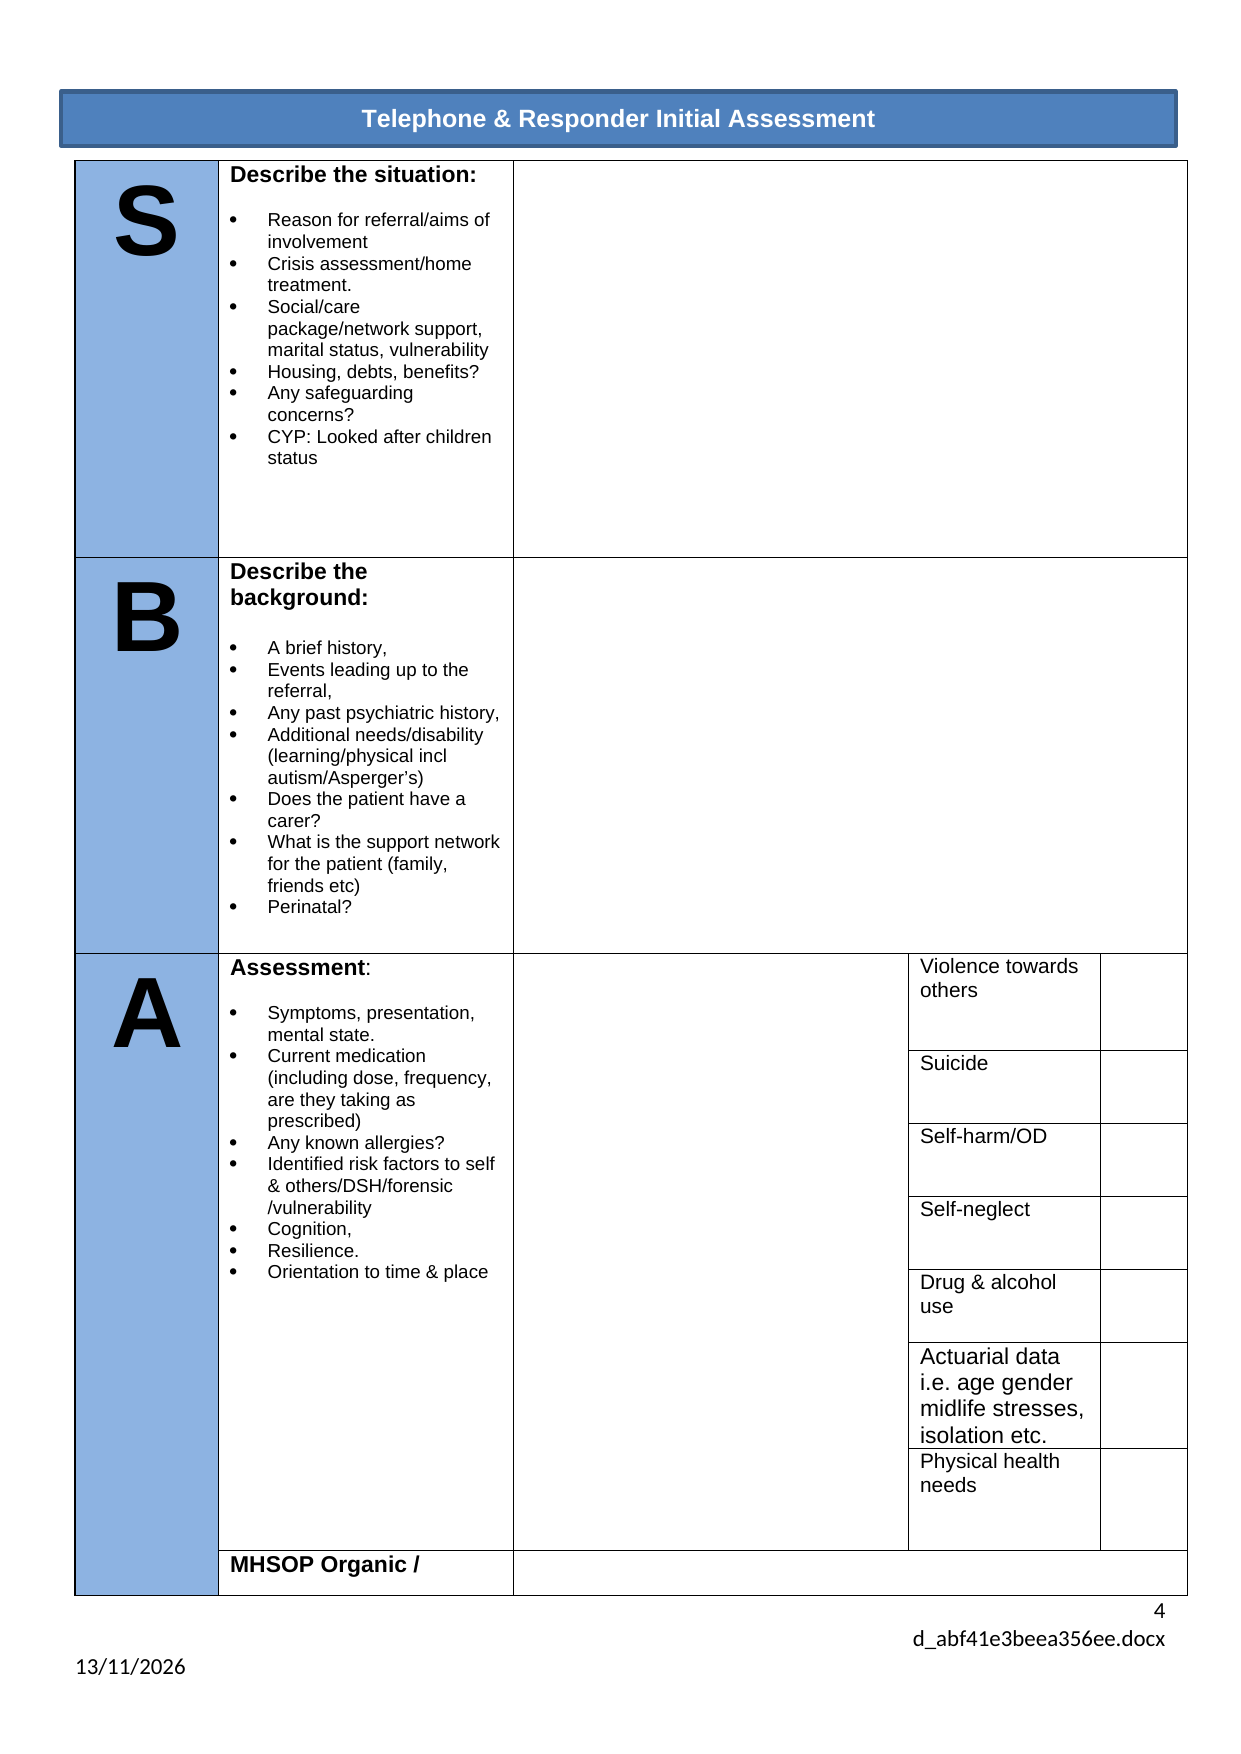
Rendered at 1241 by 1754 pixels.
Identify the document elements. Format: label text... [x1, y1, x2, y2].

table_cell [1101, 1051, 1187, 1123]
table_header Describe the situation: Reason for referral/aims of involvement Crisis assessment/home treatment. Social/care package/network support, marital status, vulnerability Housing, debts, benefits? Any safeguarding concerns? CYP: Looked after children status [219, 161, 513, 557]
table_cell [514, 558, 1187, 953]
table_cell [219, 1551, 513, 1595]
table_cell Physical health needs [909, 1449, 1100, 1550]
table_cell Violence towards others [909, 954, 1100, 1050]
table_cell Assessment: Symptoms, presentation, mental state. Current medication (including dose, frequency, are they taking as prescribed) Any known allergies? Identified risk factors to self & others/DSH/forensic /vulnerability Cognition, Resilience. Orientation to time & place [219, 954, 513, 1550]
table_cell Suicide [909, 1051, 1100, 1123]
table_cell [1101, 1270, 1187, 1342]
table_header S [76, 161, 218, 557]
table_cell A [76, 954, 218, 1595]
table_cell B [76, 558, 218, 953]
table_cell [514, 954, 908, 1550]
table_cell Self-harm/OD [909, 1124, 1100, 1196]
table_cell Actuarial data i.e. age gender midlife stresses, isolation etc. [909, 1343, 1100, 1448]
table_cell [1101, 1343, 1187, 1448]
table_cell Drug & alcohol use [909, 1270, 1100, 1342]
table_header [514, 161, 1187, 557]
table_cell Self-neglect [909, 1197, 1100, 1269]
table_cell [1101, 1197, 1187, 1269]
table_cell Describe the background: A brief history, Events leading up to the referral, Any past psychiatric history, Additional needs/disability (learning/physical incl autism/Asperger’s) Does the patient have a carer? What is the support network for the patient (family, friends etc) Perinatal? [219, 558, 513, 953]
table_cell [1101, 1449, 1187, 1550]
table_cell [1101, 954, 1187, 1050]
table_cell [1101, 1124, 1187, 1196]
table_cell [514, 1551, 1187, 1595]
